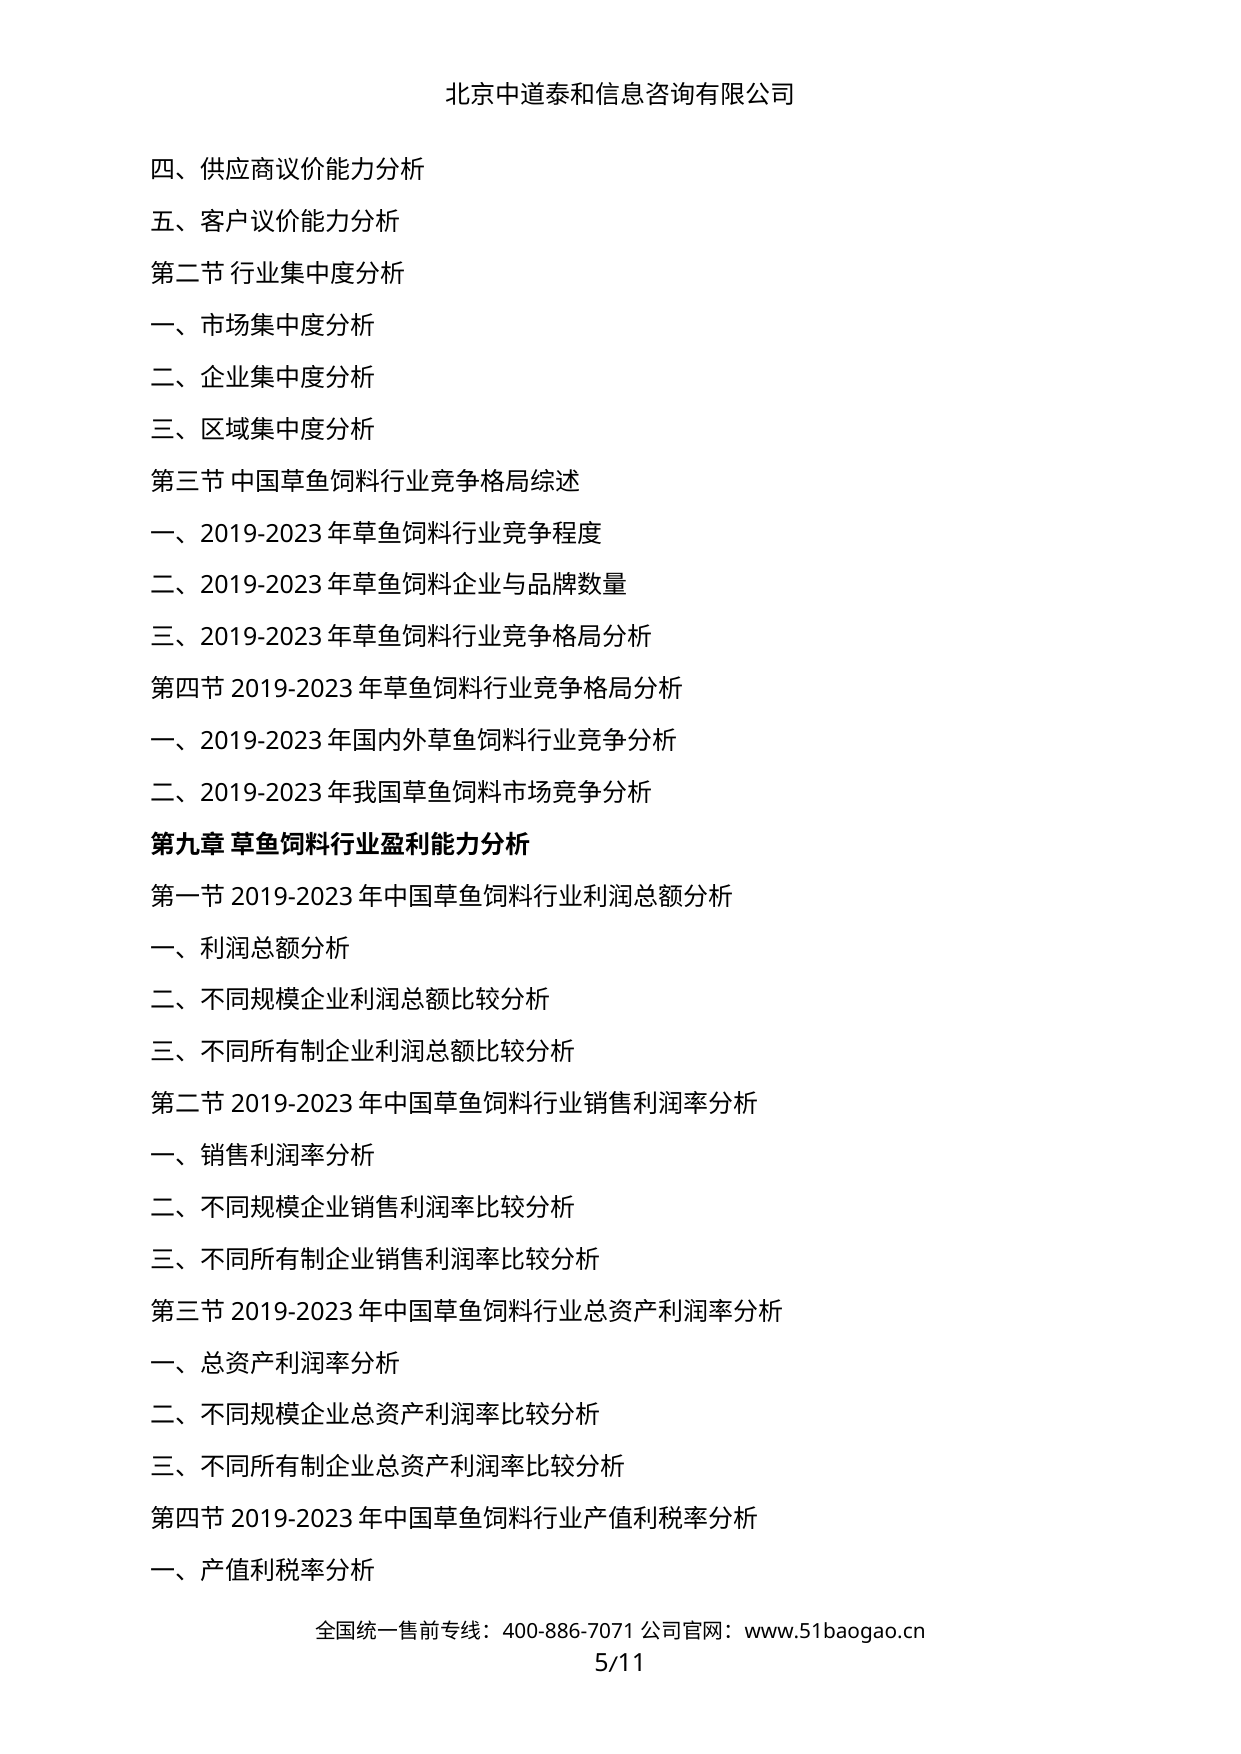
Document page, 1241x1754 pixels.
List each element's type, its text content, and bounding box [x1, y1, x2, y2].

text 一、产值利税率分析 [150, 1551, 1090, 1587]
text 二、不同规模企业销售利润率比较分析 [150, 1187, 1090, 1224]
text 三、不同所有制企业销售利润率比较分析 [150, 1239, 1090, 1276]
text 一、2019-2023年草鱼饲料行业竞争程度 [150, 513, 1090, 549]
text 四、供应商议价能力分析 [150, 150, 1090, 186]
text 三、不同所有制企业总资产利润率比较分析 [150, 1447, 1090, 1483]
text 第二节 2019-2023年中国草鱼饲料行业销售利润率分析 [150, 1084, 1090, 1120]
text 一、利润总额分析 [150, 928, 1090, 964]
text 三、2019-2023年草鱼饲料行业竞争格局分析 [150, 617, 1090, 653]
text 一、2019-2023年国内外草鱼饲料行业竞争分析 [150, 721, 1090, 757]
text 三、不同所有制企业利润总额比较分析 [150, 1032, 1090, 1068]
text 一、总资产利润率分析 [150, 1343, 1090, 1379]
text 二、不同规模企业利润总额比较分析 [150, 980, 1090, 1016]
text 第九章 草鱼饲料行业盈利能力分析 [150, 824, 1090, 861]
text 一、市场集中度分析 [150, 306, 1090, 342]
text 第一节 2019-2023年中国草鱼饲料行业利润总额分析 [150, 876, 1090, 912]
text 二、2019-2023年我国草鱼饲料市场竞争分析 [150, 772, 1090, 809]
text 一、销售利润率分析 [150, 1136, 1090, 1172]
text 第三节 2019-2023年中国草鱼饲料行业总资产利润率分析 [150, 1291, 1090, 1327]
text 第三节 中国草鱼饲料行业竞争格局综述 [150, 461, 1090, 497]
text 二、不同规模企业总资产利润率比较分析 [150, 1395, 1090, 1431]
text 二、2019-2023年草鱼饲料企业与品牌数量 [150, 565, 1090, 601]
text 第二节 行业集中度分析 [150, 254, 1090, 290]
text 三、区域集中度分析 [150, 409, 1090, 446]
text 第四节 2019-2023年草鱼饲料行业竞争格局分析 [150, 669, 1090, 705]
text 二、企业集中度分析 [150, 357, 1090, 394]
text 第四节 2019-2023年中国草鱼饲料行业产值利税率分析 [150, 1499, 1090, 1535]
text 五、客户议价能力分析 [150, 202, 1090, 238]
